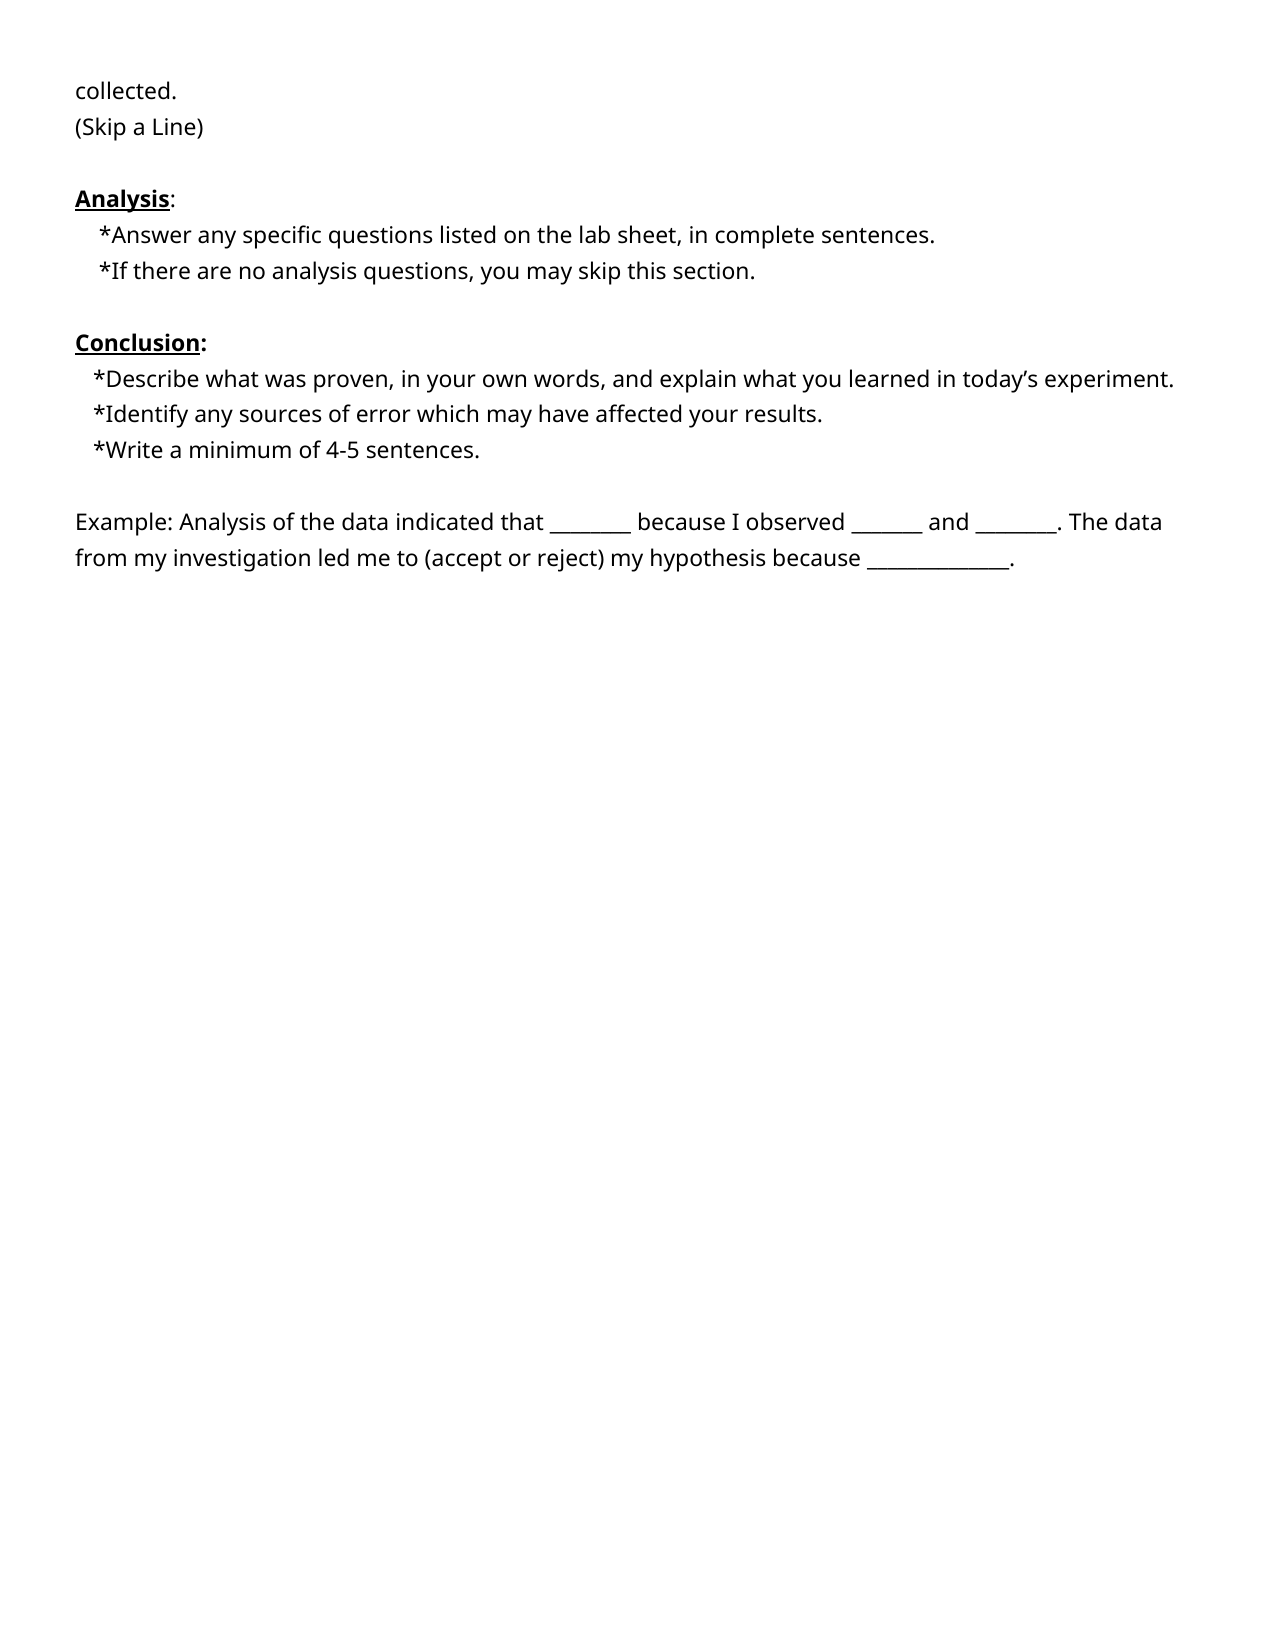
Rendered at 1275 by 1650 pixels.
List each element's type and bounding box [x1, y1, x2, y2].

text [75, 75, 1200, 606]
